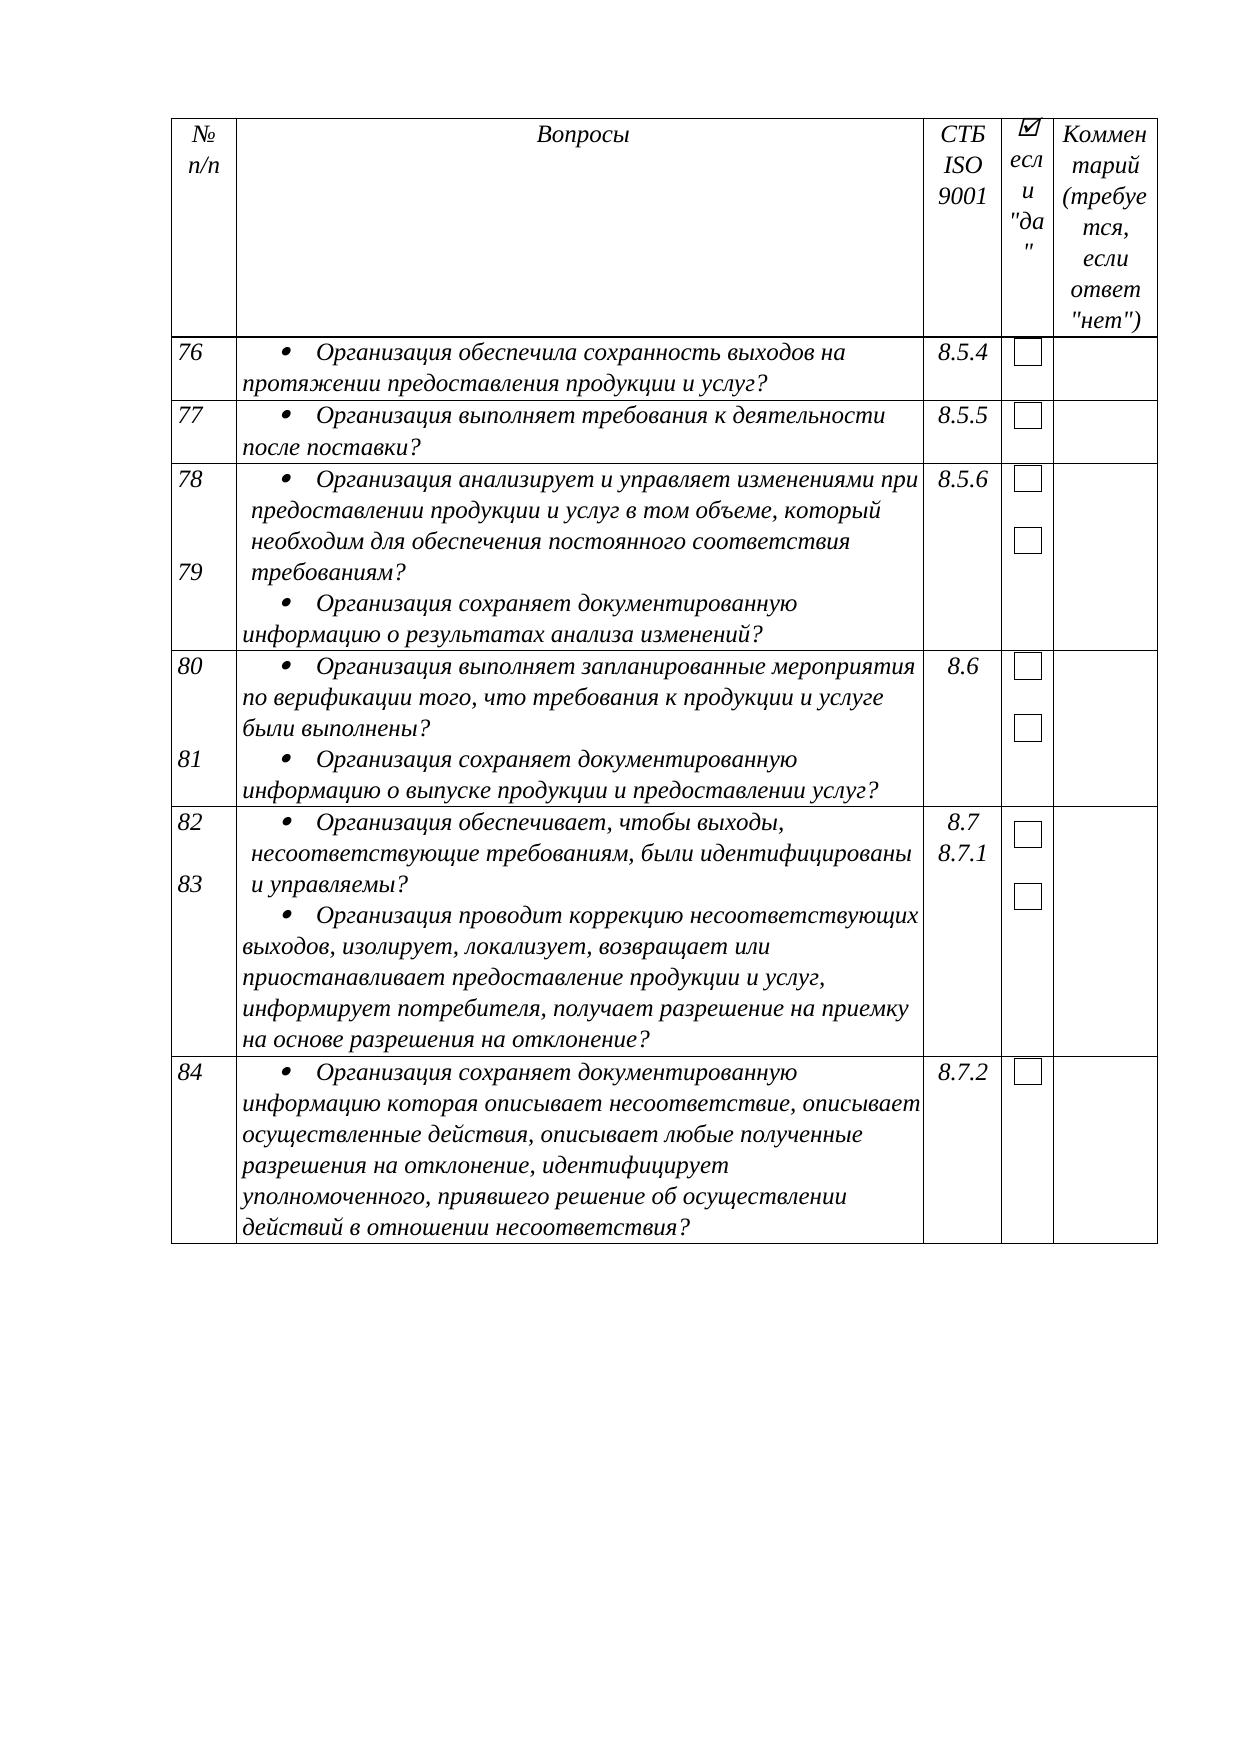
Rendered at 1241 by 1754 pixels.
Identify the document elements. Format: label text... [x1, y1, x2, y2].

table_cell [1002, 651, 1053, 806]
table_cell [1054, 651, 1157, 806]
table_cell [1054, 464, 1157, 650]
table_cell 78 79 [172, 464, 236, 650]
table_header Комментарий (требуется, если ответ "нет") [1054, 119, 1157, 336]
table_cell Организация выполняет запланированные мероприятия по верификации того, что требования к продукции и услуге были выполнены? Организация сохраняет документированную информацию о выпуске продукции и предоставлении услуг? [237, 651, 923, 806]
table_cell 77 [172, 401, 236, 463]
table_cell Организация выполняет требования к деятельности после поставки? [237, 401, 923, 463]
table_header Вопросы [237, 119, 923, 336]
table_cell [1054, 807, 1157, 1056]
table_cell Организация обеспечивает, чтобы выходы, несоответствующие требованиям, были идентифицированы и управляемы? Организация проводит коррекцию несоответствующих выходов, изолирует, локализует, возвращает или приостанавливает предоставление продукции и услуг, информирует потребителя, получает разрешение на приемку на основе разрешения на отклонение? [237, 807, 923, 1056]
table_cell 8.6 [924, 651, 1001, 806]
table_cell Организация анализирует и управляет изменениями при предоставлении продукции и услуг в том объеме, который необходим для обеспечения постоянного соответствия требованиям? Организация сохраняет документированную информацию о результатах анализа изменений? [237, 464, 923, 650]
table_cell 8.5.4 [924, 338, 1001, 399]
table_cell 76 [172, 338, 236, 399]
table_cell 8.5.6 [924, 464, 1001, 650]
table_cell [1054, 1057, 1157, 1243]
table_cell 8.5.5 [924, 401, 1001, 463]
table_cell [1002, 807, 1053, 1056]
table_cell 8.7.2 [924, 1057, 1001, 1243]
table_cell 80 81 [172, 651, 236, 806]
table_cell 8.7 8.7.1 [924, 807, 1001, 1056]
table_cell [1002, 464, 1053, 650]
table_cell Организация обеспечила сохранность выходов на протяжении предоставления продукции и услуг? [237, 338, 923, 399]
table_cell [1054, 401, 1157, 463]
table_cell 82 83 [172, 807, 236, 1056]
table_cell [1054, 338, 1157, 399]
table_cell [1002, 401, 1053, 463]
table_header СТБ ISO 9001 [924, 119, 1001, 336]
table_cell [1002, 338, 1053, 399]
table_header № п/п [172, 119, 236, 336]
table_header если "да" [1002, 119, 1053, 336]
table_cell Организация сохраняет документированную информацию которая описывает несоответствие, описывает осуществленные действия, описывает любые полученные разрешения на отклонение, идентифицирует уполномоченного, приявшего решение об осуществлении действий в отношении несоответствия? [237, 1057, 923, 1243]
table_cell 84 [172, 1057, 236, 1243]
table_cell [1002, 1057, 1053, 1243]
